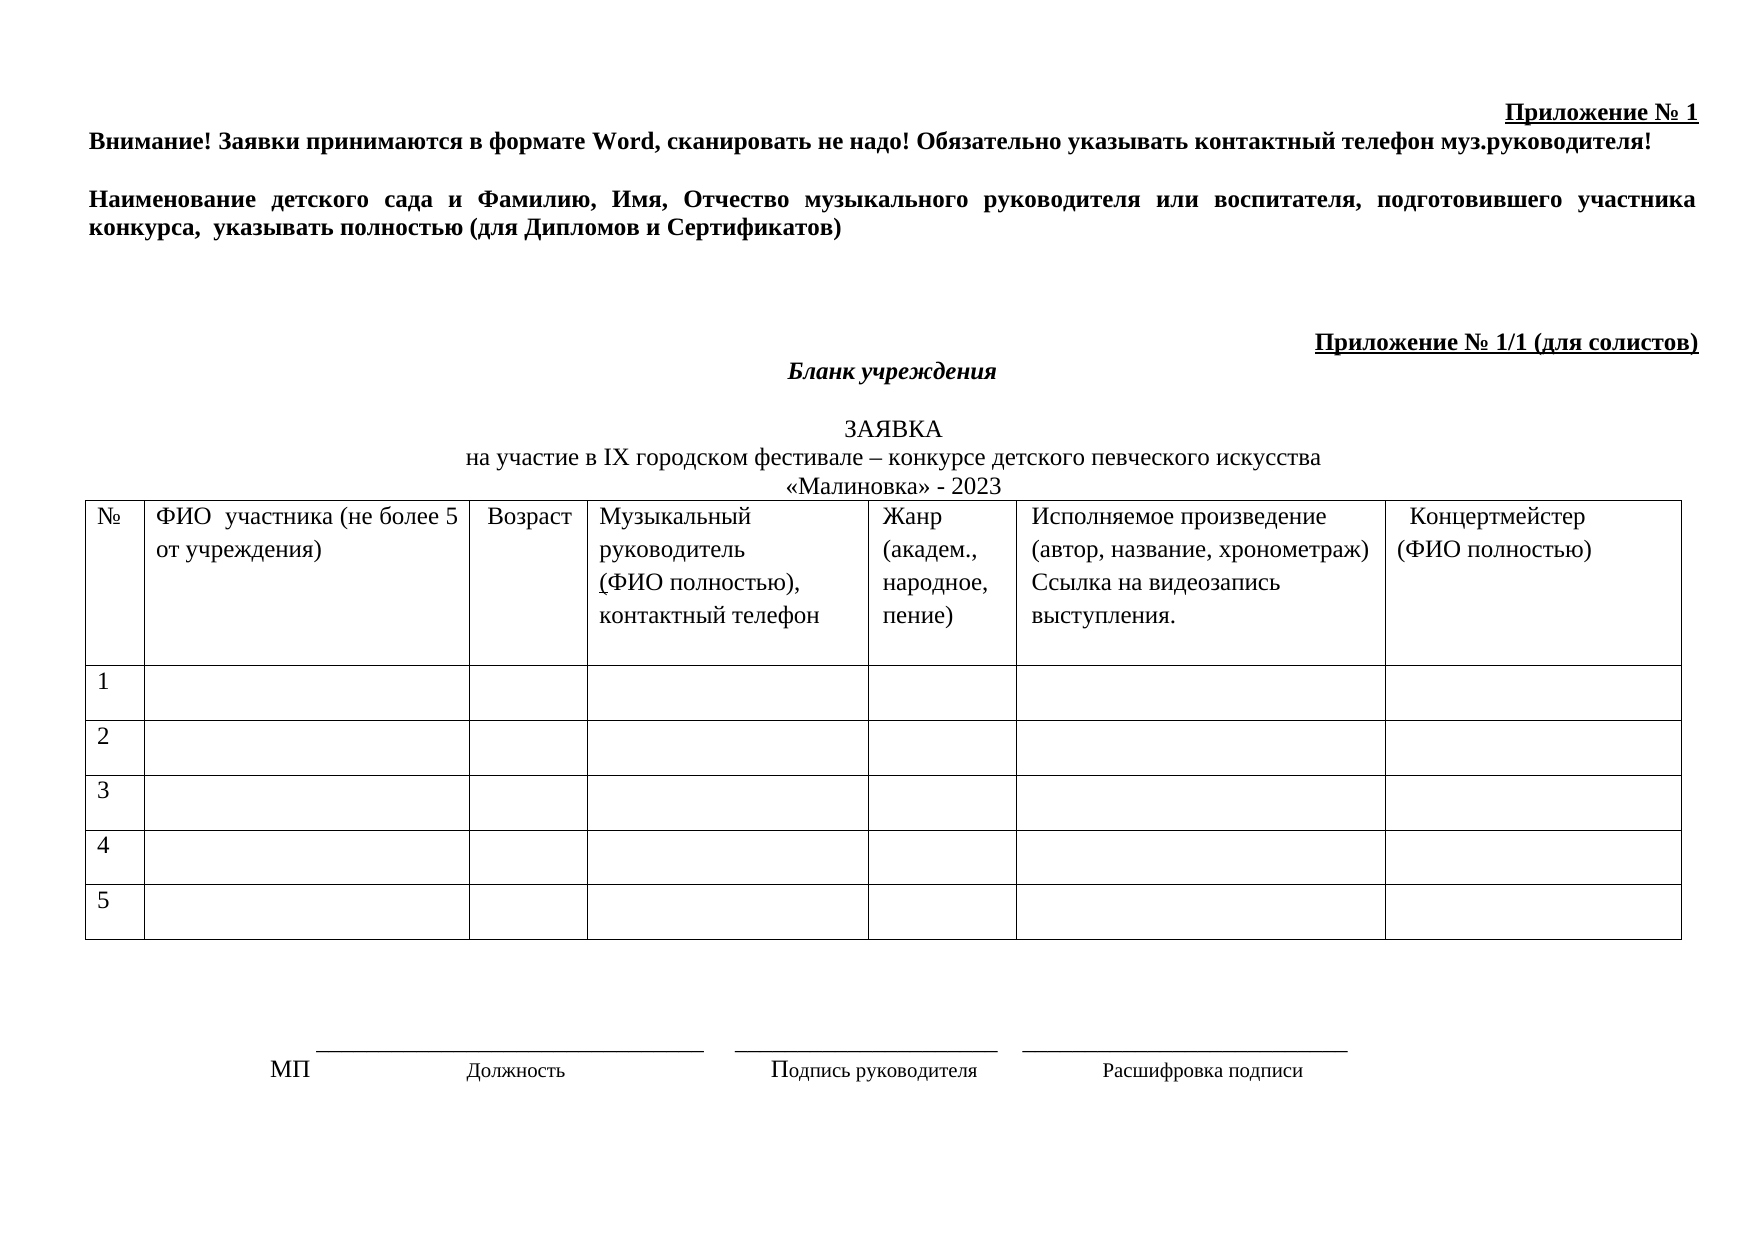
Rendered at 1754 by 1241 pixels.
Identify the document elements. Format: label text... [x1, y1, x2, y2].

table_cell [145, 776, 469, 829]
table_cell 4 [86, 831, 144, 884]
table_header Музыкальный руководитель (ФИО полностью), контактный телефон [588, 501, 868, 665]
text на участие в IХ городском фестивале – конкурсе детского певческого искусства [89, 442, 1698, 471]
table_cell [869, 776, 1016, 829]
text Наименование детского сада и Фамилию, Имя, Отчество музыкального руководителя или воспитателя, подготовившего участника конкурса, указывать полностью (для Дипломов и Сертификатов) [89, 184, 1698, 241]
table_cell [1017, 721, 1385, 774]
table_header Жанр (академ., народное, пение) [869, 501, 1016, 665]
table_cell [470, 776, 587, 829]
text ЗАЯВКА [89, 414, 1698, 442]
table_cell [869, 666, 1016, 720]
table_cell [869, 831, 1016, 884]
text Внимание! Заявки принимаются в формате Word, сканировать не надо! Обязательно указывать контактный телефон муз.руководителя! [89, 126, 1698, 155]
table_cell [588, 885, 868, 939]
table_cell [588, 721, 868, 774]
table_cell [145, 721, 469, 774]
table_header Концертмейстер (ФИО полностью) [1386, 501, 1681, 665]
table_cell [470, 666, 587, 720]
text «Малиновка» - 2023 [89, 471, 1698, 500]
table_cell [145, 666, 469, 720]
table_cell [1017, 885, 1385, 939]
table_cell 1 [86, 666, 144, 720]
table_header № [86, 501, 144, 665]
text Приложение № 1/1 (для солистов) [89, 327, 1698, 356]
table_cell 3 [86, 776, 144, 829]
table_cell [588, 831, 868, 884]
table_header Исполняемое произведение (автор, название, хронометраж) Ссылка на видеозапись выступления. [1017, 501, 1385, 665]
text Бланк учреждения [89, 356, 1698, 385]
table_cell [1386, 776, 1681, 829]
text Приложение № 1 [89, 97, 1698, 126]
table_cell [869, 721, 1016, 774]
table_cell [1017, 776, 1385, 829]
table_cell 5 [86, 885, 144, 939]
table_cell [1386, 721, 1681, 774]
table_cell 2 [86, 721, 144, 774]
table_header Возраст [470, 501, 587, 665]
table_cell [869, 885, 1016, 939]
table_cell [588, 776, 868, 829]
table_cell [470, 885, 587, 939]
table_cell [470, 721, 587, 774]
table_cell [1386, 831, 1681, 884]
table_cell [588, 666, 868, 720]
table_cell [145, 831, 469, 884]
table_cell [1386, 666, 1681, 720]
table_cell [1017, 831, 1385, 884]
table_cell [1017, 666, 1385, 720]
text МП Должность Подпись руководителя Расшифровка подписи [89, 1054, 1698, 1083]
table_cell [470, 831, 587, 884]
table_cell [1386, 885, 1681, 939]
text _______________________________ _____________________ __________________________ [89, 1026, 1698, 1054]
table_header ФИО участника (не более 5 от учреждения) [145, 501, 469, 665]
table_cell [145, 885, 469, 939]
